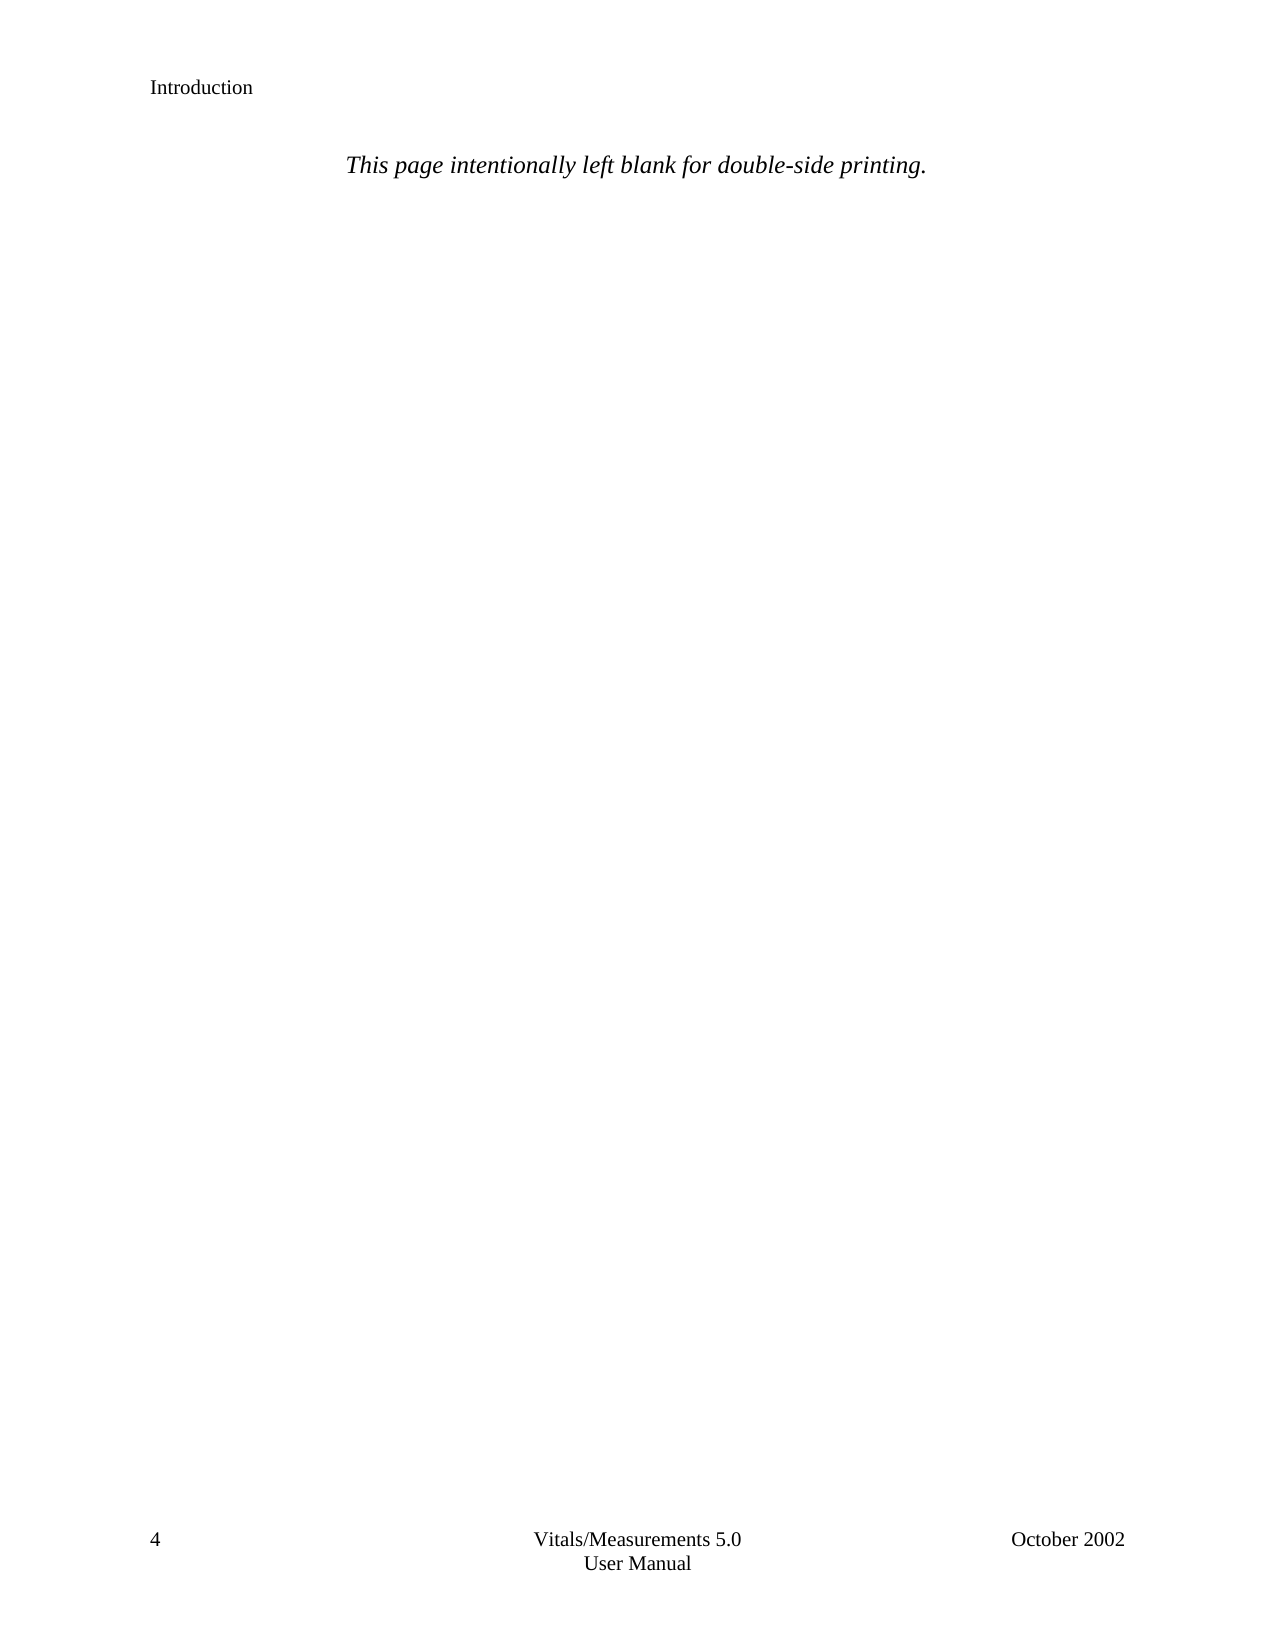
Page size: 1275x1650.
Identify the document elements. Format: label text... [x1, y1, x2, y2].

text This page intentionally left blank for double-side printing. [150, 150, 1125, 179]
